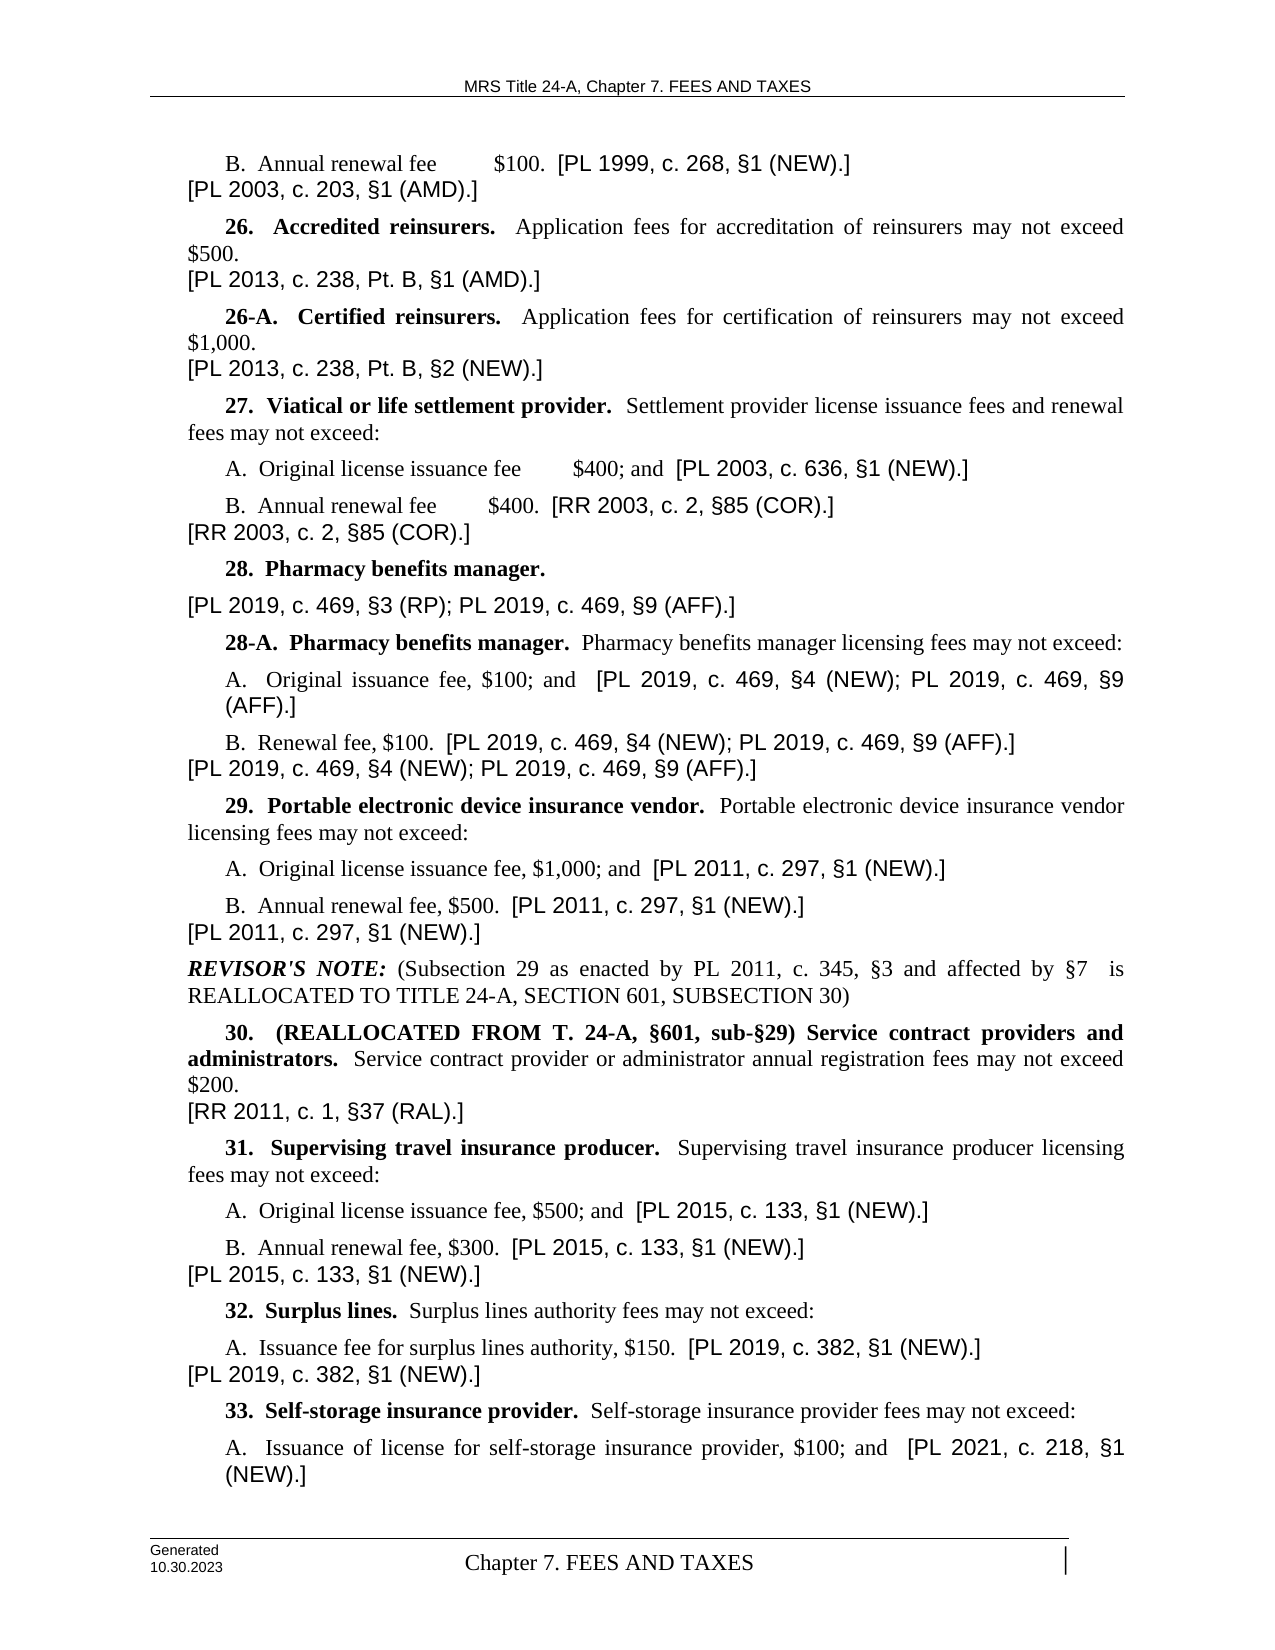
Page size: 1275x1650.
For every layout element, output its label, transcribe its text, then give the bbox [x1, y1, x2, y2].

text A. Issuance fee for surplus lines authority, $150. [PL 2019, c. 382, §1 (NEW).] [225, 1334, 1125, 1361]
text [PL 2019, c. 469, §4 (NEW); PL 2019, c. 469, §9 (AFF).] [187, 755, 1125, 782]
text 27. Viatical or life settlement provider. Settlement provider license issuance fees and renewal fees may not exceed: [187, 392, 1125, 445]
text B. Annual renewal fee $400. [RR 2003, c. 2, §85 (COR).] [225, 492, 1125, 519]
text [RR 2011, c. 1, §37 (RAL).] [187, 1098, 1125, 1124]
text A. Issuance of license for self-storage insurance provider, $100; and [PL 2021, c. 218, §1 (NEW).] [225, 1434, 1125, 1487]
text [PL 2013, c. 238, Pt. B, §2 (NEW).] [187, 355, 1125, 382]
text A. Original license issuance fee $400; and [PL 2003, c. 636, §1 (NEW).] [225, 455, 1125, 482]
text 28. Pharmacy benefits manager. [187, 555, 1125, 582]
text [PL 2019, c. 382, §1 (NEW).] [187, 1361, 1125, 1387]
text 31. Supervising travel insurance producer. Supervising travel insurance producer licensing fees may not exceed: [187, 1134, 1125, 1187]
text B. Renewal fee, $100. [PL 2019, c. 469, §4 (NEW); PL 2019, c. 469, §9 (AFF).] [225, 729, 1125, 755]
text A. Original issuance fee, $100; and [PL 2019, c. 469, §4 (NEW); PL 2019, c. 469, §9 (AFF).] [225, 666, 1125, 718]
text 29. Portable electronic device insurance vendor. Portable electronic device insurance vendor licensing fees may not exceed: [187, 792, 1125, 845]
text 26. Accredited reinsurers. Application fees for accreditation of reinsurers may not exceed $500. [187, 213, 1125, 266]
text 30. (REALLOCATED FROM T. 24-A, §601, sub-§29) Service contract providers and administrators. Service contract provider or administrator annual registration fees may not exceed $200. [187, 1018, 1125, 1098]
text B. Annual renewal fee, $300. [PL 2015, c. 133, §1 (NEW).] [225, 1234, 1125, 1261]
text B. Annual renewal fee $100. [PL 1999, c. 268, §1 (NEW).] [225, 150, 1125, 176]
text A. Original license issuance fee, $500; and [PL 2015, c. 133, §1 (NEW).] [225, 1197, 1125, 1224]
text Revisor's Note: (Subsection 29 as enacted by PL 2011, c. 345, §3 and affected by §7 is REALLOCATED TO TITLE 24-A, SECTION 601, SUBSECTION 30) [187, 955, 1125, 1008]
text 28-A. Pharmacy benefits manager. Pharmacy benefits manager licensing fees may not exceed: [187, 629, 1125, 655]
text [PL 2011, c. 297, §1 (NEW).] [187, 919, 1125, 945]
text 33. Self-storage insurance provider. Self-storage insurance provider fees may not exceed: [187, 1398, 1125, 1424]
text B. Annual renewal fee, $500. [PL 2011, c. 297, §1 (NEW).] [225, 892, 1125, 919]
text [RR 2003, c. 2, §85 (COR).] [187, 519, 1125, 545]
text 26-A. Certified reinsurers. Application fees for certification of reinsurers may not exceed $1,000. [187, 303, 1125, 355]
text A. Original license issuance fee, $1,000; and [PL 2011, c. 297, §1 (NEW).] [225, 855, 1125, 882]
text [PL 2019, c. 469, §3 (RP); PL 2019, c. 469, §9 (AFF).] [187, 592, 1125, 618]
text [PL 2015, c. 133, §1 (NEW).] [187, 1261, 1125, 1287]
text [PL 2003, c. 203, §1 (AMD).] [187, 176, 1125, 203]
text 32. Surplus lines. Surplus lines authority fees may not exceed: [187, 1298, 1125, 1324]
text [PL 2013, c. 238, Pt. B, §1 (AMD).] [187, 266, 1125, 292]
